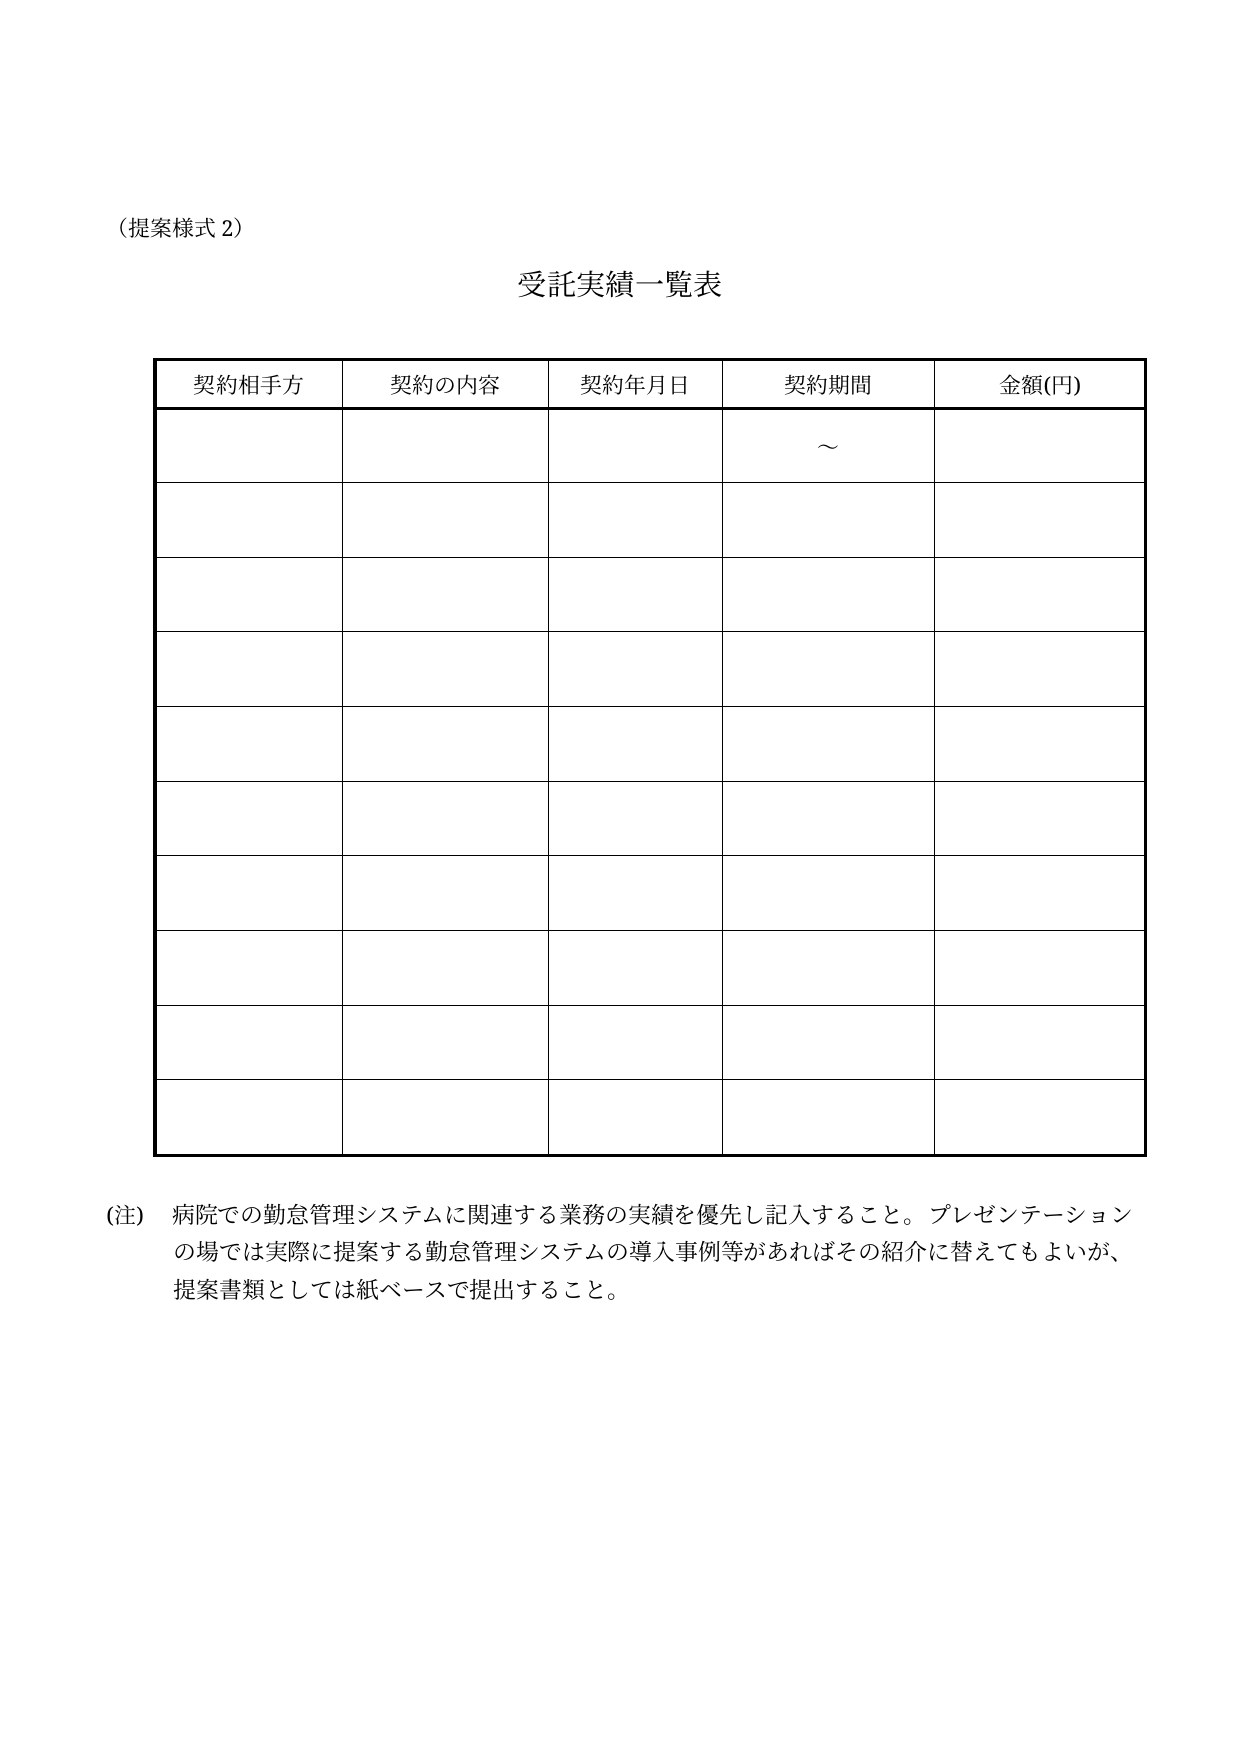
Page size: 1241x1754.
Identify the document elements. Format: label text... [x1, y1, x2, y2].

table_cell [935, 410, 1144, 482]
table_cell [343, 1006, 548, 1079]
table_cell [343, 632, 548, 706]
table_header 金額(円) [935, 361, 1144, 407]
table_header 契約期間 [723, 361, 934, 407]
table_cell [157, 1080, 342, 1154]
table_cell [549, 483, 722, 557]
table_header 契約年月日 [549, 361, 722, 407]
table_cell [343, 856, 548, 930]
table_cell [549, 1006, 722, 1079]
table_cell [343, 483, 548, 557]
table_cell [549, 558, 722, 631]
table_cell [157, 632, 342, 706]
table_cell [343, 707, 548, 781]
table_cell [157, 410, 342, 482]
table_cell [935, 632, 1144, 706]
table_cell [723, 1006, 934, 1079]
table_cell [549, 632, 722, 706]
text （提案様式2） [106, 208, 1134, 245]
table_cell [157, 483, 342, 557]
table_cell [935, 931, 1144, 1005]
table_cell [723, 558, 934, 631]
table_cell [157, 558, 342, 631]
table_cell [343, 1080, 548, 1154]
table_cell ～ [723, 410, 934, 482]
text (注) 病院での勤怠管理システムに関連する業務の実績を優先し記入すること。プレゼンテーションの場では実際に提案する勤怠管理システムの導入事例等があればその紹介に替えてもよいが、提案書類としては紙ベースで提出すること。 [106, 1195, 1134, 1307]
table_cell [343, 410, 548, 482]
table_cell [935, 483, 1144, 557]
table_cell [157, 707, 342, 781]
table_cell [935, 856, 1144, 930]
table_cell [935, 707, 1144, 781]
table_cell [723, 632, 934, 706]
table_cell [343, 782, 548, 855]
table_cell [157, 856, 342, 930]
table_cell [549, 931, 722, 1005]
table_cell [723, 707, 934, 781]
table_cell [723, 483, 934, 557]
table_cell [549, 707, 722, 781]
table_cell [935, 1080, 1144, 1154]
table_cell [723, 856, 934, 930]
table_cell [157, 782, 342, 855]
text 受託実績一覧表 [106, 245, 1134, 320]
table_header 契約の内容 [343, 361, 548, 407]
table_cell [723, 931, 934, 1005]
table_header 契約相手方 [157, 361, 342, 407]
table_cell [343, 931, 548, 1005]
table_cell [935, 558, 1144, 631]
table_cell [935, 1006, 1144, 1079]
table_cell [723, 782, 934, 855]
table_cell [549, 782, 722, 855]
table_cell [723, 1080, 934, 1154]
table_cell [157, 931, 342, 1005]
table_cell [549, 1080, 722, 1154]
table_cell [549, 410, 722, 482]
table_cell [549, 856, 722, 930]
table_cell [935, 782, 1144, 855]
table_cell [343, 558, 548, 631]
table_cell [157, 1006, 342, 1079]
